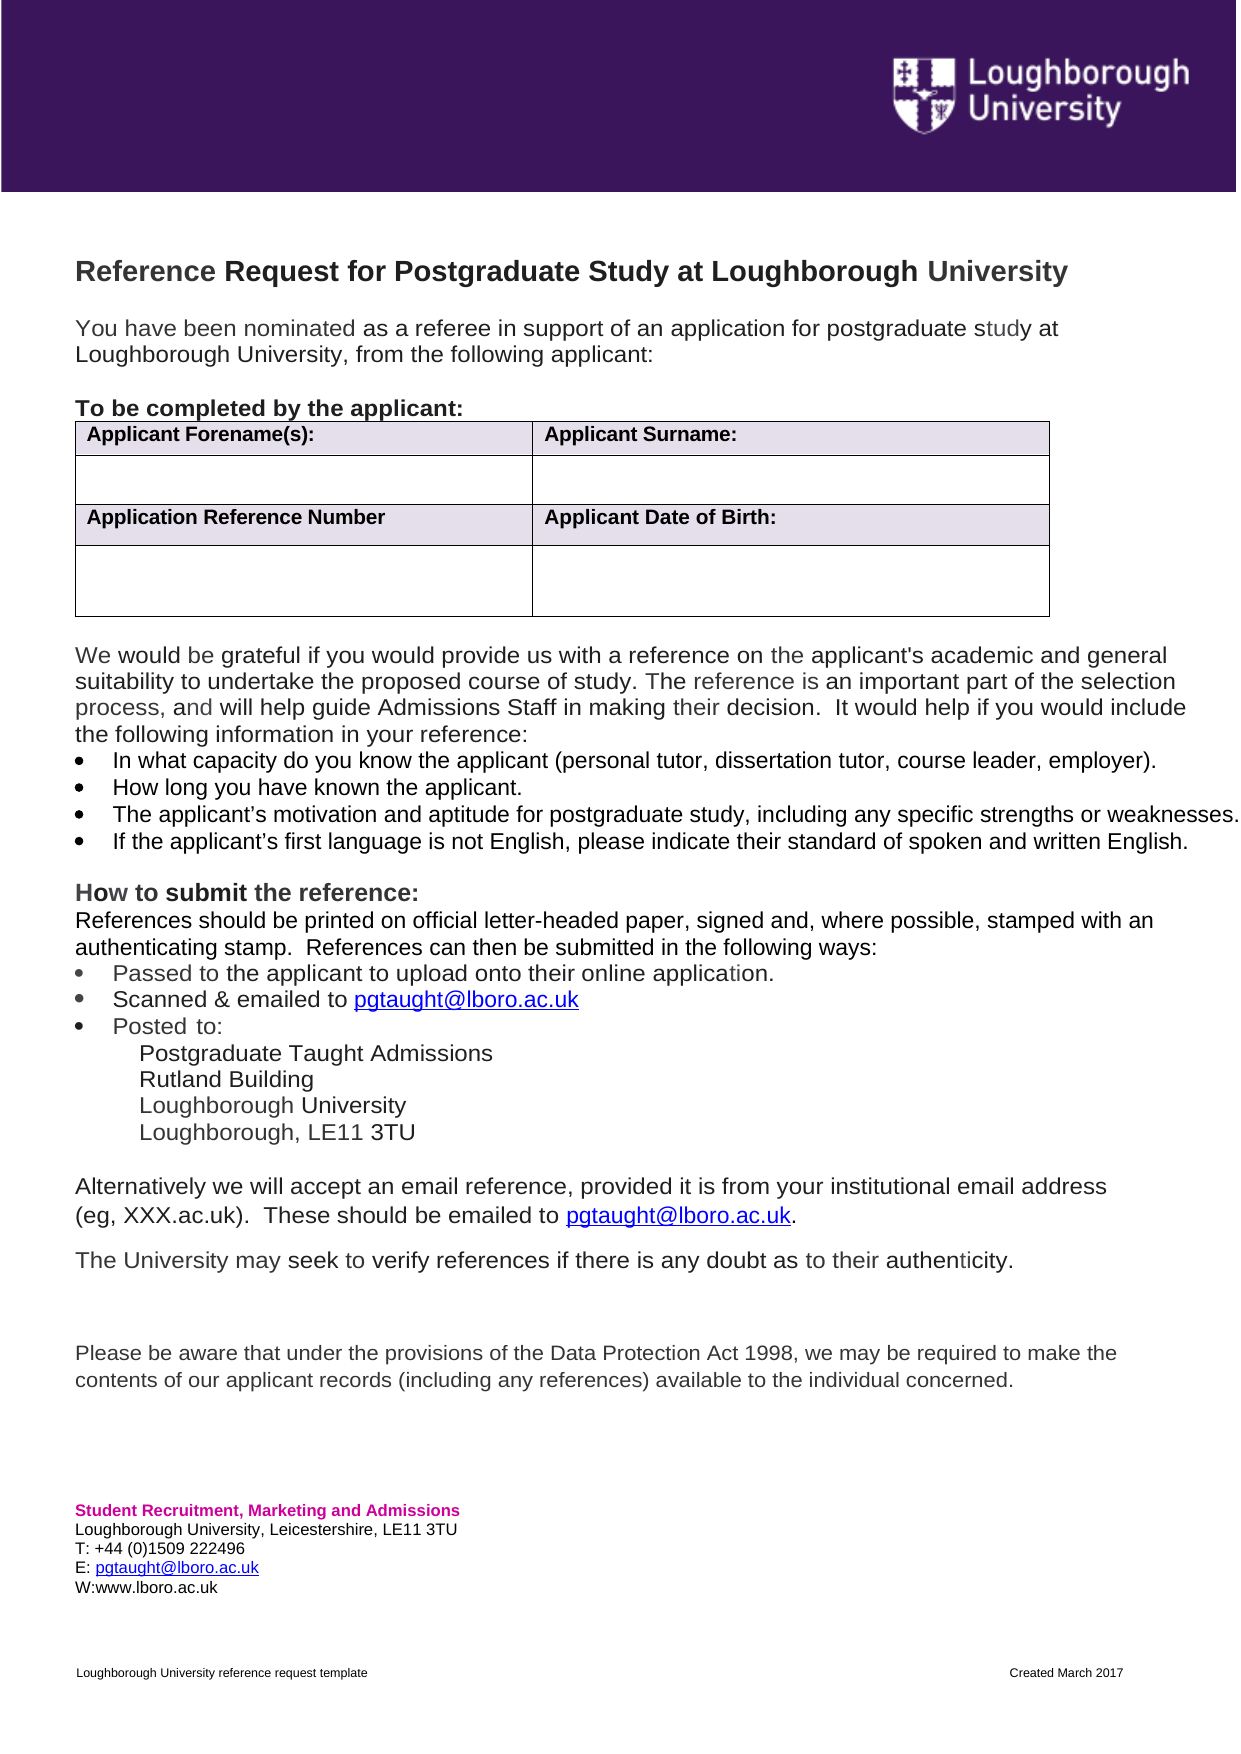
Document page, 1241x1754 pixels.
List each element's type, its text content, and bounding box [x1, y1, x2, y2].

text Student Recruitment, Marketing and Admissions [75, 1501, 1240, 1520]
table_cell Applicant Date of Birth: [533, 505, 1049, 545]
list Scanned & emailed to pgtaught@lboro.ac.uk [75, 986, 1142, 1013]
text W:www.lboro.ac.uk [75, 1577, 1240, 1597]
text E: pgtaught@lboro.ac.uk [75, 1558, 1240, 1577]
text You have been nominated as a referee in support of an application for postgraduate study at Loughborough University, from the following applicant: [75, 315, 1240, 368]
text Loughborough University Loughborough, LE11 3TU [112, 1092, 887, 1145]
text T: +44 (0)1509 222496 [75, 1539, 1240, 1558]
text Loughborough University, Leicestershire, LE11 3TU [75, 1520, 1240, 1539]
list The applicant’s motivation and aptitude for postgraduate study, including any specific strengths or weaknesses. [75, 801, 1240, 827]
table_cell [76, 456, 532, 503]
text References should be printed on official letter-headed paper, signed and, where possible, stamped with an authenticating stamp. References can then be submitted in the following ways: [75, 907, 1240, 960]
subtitle How to submit the reference: [75, 878, 1240, 907]
text We would be grateful if you would provide us with a reference on the applicant's academic and general suitability to undertake the proposed course of study. The reference is an important part of the selection process, and will help guide Admissions Staff in making their decision. It would help if you would include the following information in your reference: [75, 642, 1240, 747]
text Please be aware that under the provisions of the Data Protection Act 1998, we may be required to make the contents of our applicant records (including any references) available to the individual concerned. [75, 1340, 1158, 1392]
list In what capacity do you know the applicant (personal tutor, dissertation tutor, course leader, employer). [75, 747, 1240, 774]
text The University may seek to verify references if there is any doubt as to their authenticity. [75, 1247, 1158, 1273]
list How long you have known the applicant. [75, 774, 1240, 801]
text Alternatively we will accept an email reference, provided it is from your institutional email address (eg, XXX.ac.uk). These should be emailed to pgtaught@lboro.ac.uk. [75, 1173, 1131, 1228]
text To be completed by the applicant: [75, 395, 1240, 421]
table_cell Application Reference Number [76, 505, 532, 545]
table_cell [533, 456, 1049, 503]
table_cell [76, 546, 532, 616]
list Passed to the applicant to upload onto their online application. [75, 960, 1159, 986]
table_cell [533, 546, 1049, 616]
subtitle Reference Request for Postgraduate Study at Loughborough University [75, 254, 1240, 288]
table_header Applicant Forename(s): [76, 422, 532, 454]
table_header Applicant Surname: [533, 422, 1049, 454]
list If the applicant’s first language is not English, please indicate their standard of spoken and written English. [75, 828, 1240, 854]
list Posted to: Postgraduate Taught Admissions Rutland Building [75, 1013, 887, 1092]
